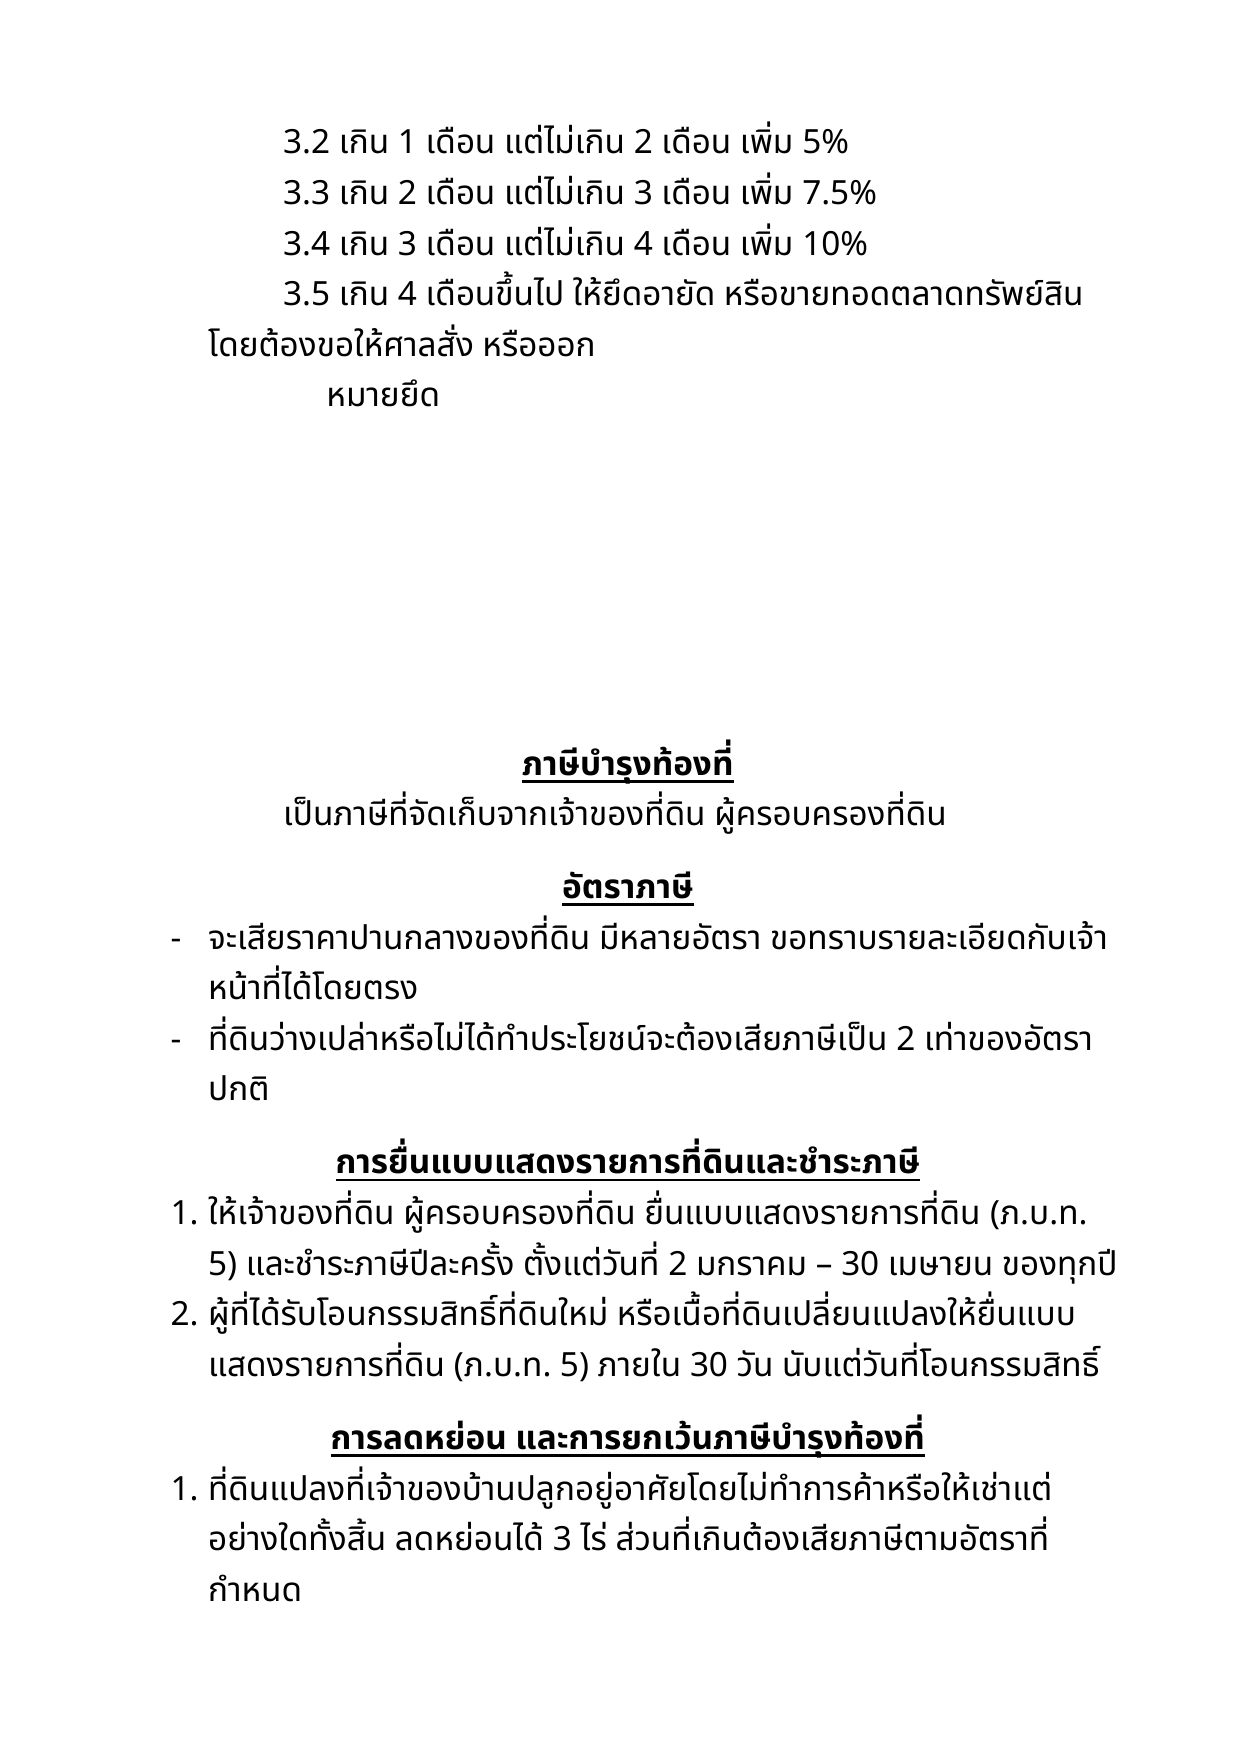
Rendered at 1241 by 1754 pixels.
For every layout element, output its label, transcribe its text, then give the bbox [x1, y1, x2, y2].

list จะเสียราคาปานกลางของที่ดิน มีหลายอัตรา ขอทราบรายละเอียดกับเจ้าหน้าที่ได้โดยตรง [170, 913, 1122, 1014]
list ที่ดินว่างเปล่าหรือไม่ได้ทำประโยชน์จะต้องเสียภาษีเป็น 2 เท่าของอัตราปกติ [170, 1014, 1122, 1116]
text ภาษีบำรุงท้องที่ [133, 739, 1122, 790]
text 3.4 เกิน 3 เดือน แต่ไม่เกิน 4 เดือน เพิ่ม 10% [208, 219, 1122, 270]
list ผู้ที่ได้รับโอนกรรมสิทธิ์ที่ดินใหม่ หรือเนื้อที่ดินเปลี่ยนแปลงให้ยื่นแบบแสดงรายการที่ดิน (ภ.บ.ท. 5) ภายใน 30 วัน นับแต่วันที่โอนกรรมสิทธิ์ [170, 1290, 1122, 1391]
text 3.5 เกิน 4 เดือนขึ้นไป ให้ยึดอายัด หรือขายทอดตลาดทรัพย์สิน โดยต้องขอให้ศาลสั่ง หรือออก [208, 270, 1122, 371]
list ที่ดินแปลงที่เจ้าของบ้านปลูกอยู่อาศัยโดยไม่ทำการค้าหรือให้เช่าแต่อย่างใดทั้งสิ้น ลดหย่อนได้ 3 ไร่ ส่วนที่เกินต้องเสียภาษีตามอัตราที่กำหนด [170, 1464, 1122, 1616]
text หมายยึด [208, 371, 1122, 422]
text การยื่นแบบแสดงรายการที่ดินและชำระภาษี [133, 1138, 1122, 1189]
text เป็นภาษีที่จัดเก็บจากเจ้าของที่ดิน ผู้ครอบครองที่ดิน [133, 790, 1122, 840]
text 3.2 เกิน 1 เดือน แต่ไม่เกิน 2 เดือน เพิ่ม 5% [208, 118, 1122, 169]
text การลดหย่อน และการยกเว้นภาษีบำรุงท้องที่ [133, 1414, 1122, 1464]
text 3.3 เกิน 2 เดือน แต่ไม่เกิน 3 เดือน เพิ่ม 7.5% [208, 169, 1122, 219]
list ให้เจ้าของที่ดิน ผู้ครอบครองที่ดิน ยื่นแบบแสดงรายการที่ดิน (ภ.บ.ท. 5) และชำระภาษีปีละครั้ง ตั้งแต่วันที่ 2 มกราคม – 30 เมษายน ของทุกปี [170, 1189, 1122, 1290]
text อัตราภาษี [133, 863, 1122, 913]
